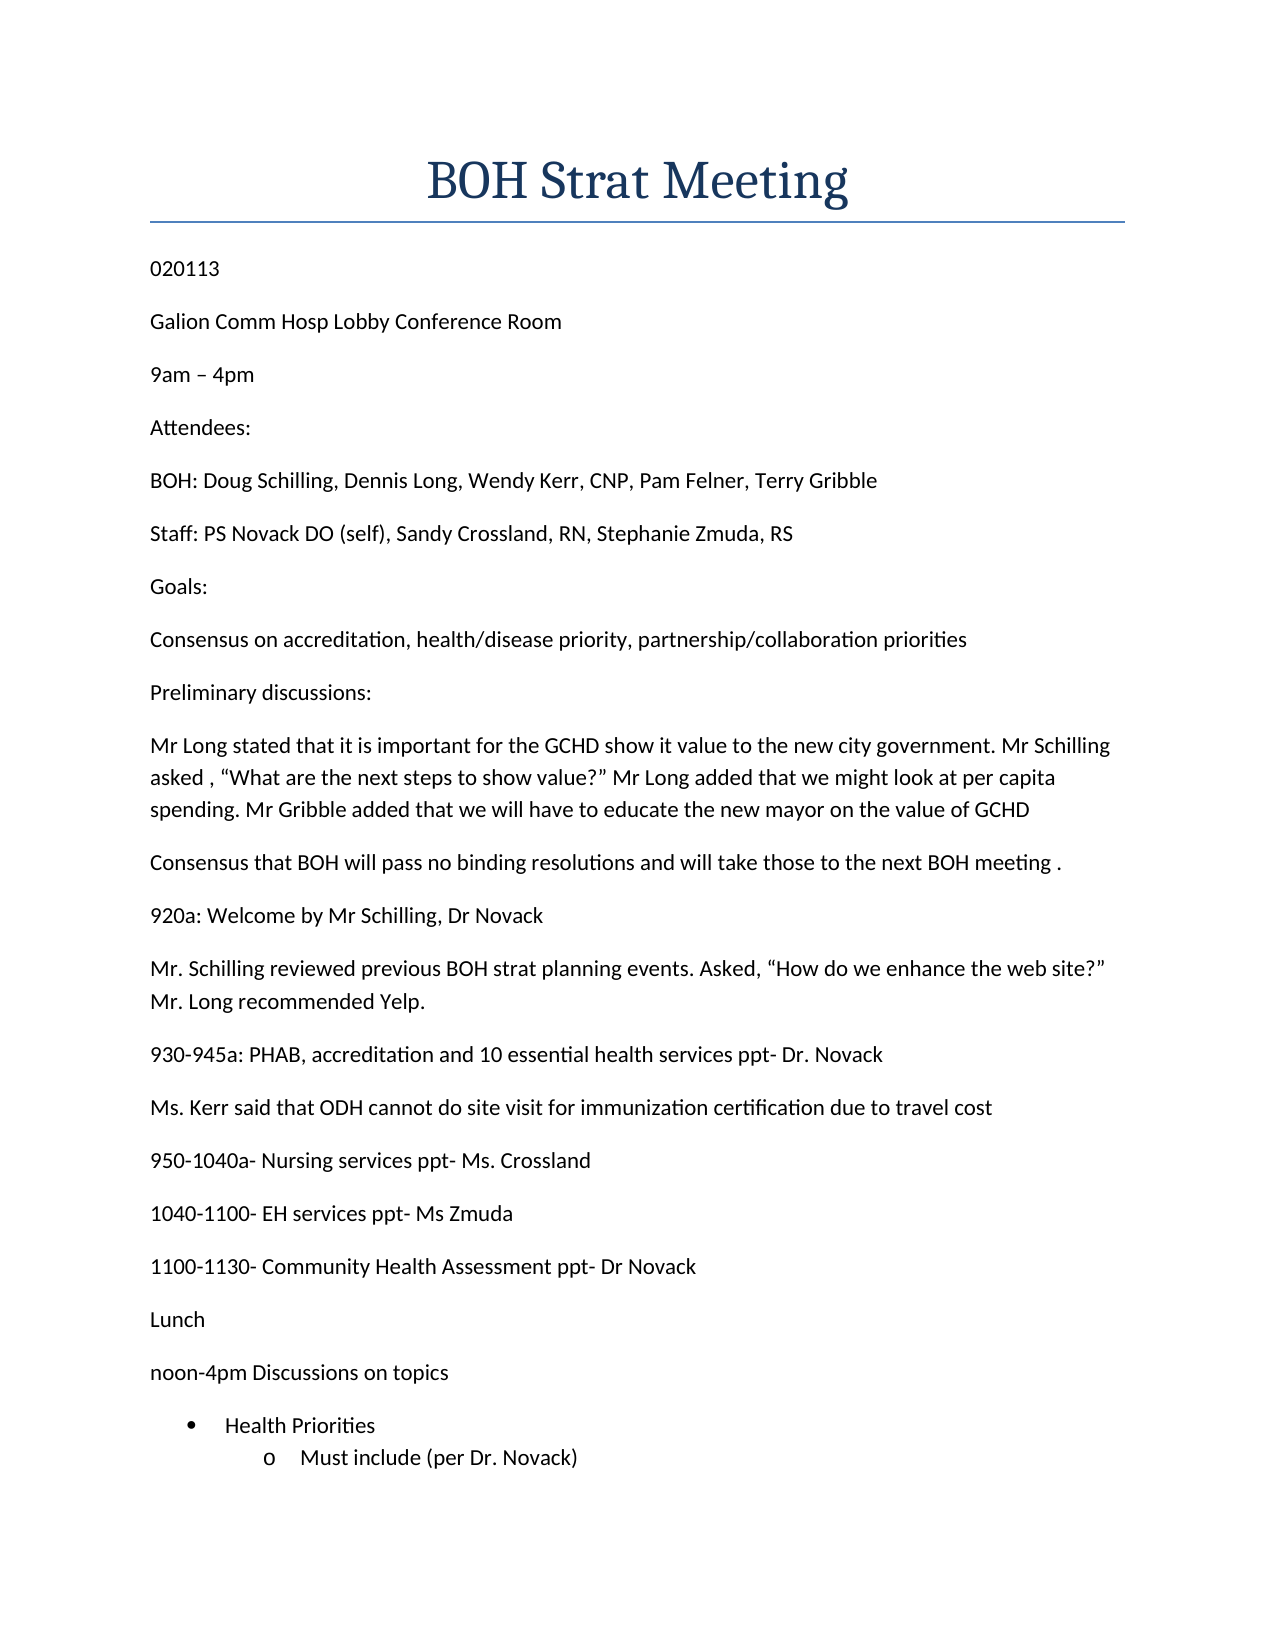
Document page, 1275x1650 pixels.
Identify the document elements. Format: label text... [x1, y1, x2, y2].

text 020113 [150, 254, 1125, 282]
text 1040-1100- EH services ppt- Ms Zmuda [150, 1199, 1125, 1227]
text Attendees: [150, 413, 1125, 441]
text Mr. Schilling reviewed previous BOH strat planning events. Asked, “How do we enhance the web site?” Mr. Long recommended Yelp. [150, 954, 1125, 1015]
text Staff: PS Novack DO (self), Sandy Crossland, RN, Stephanie Zmuda, RS [150, 519, 1125, 547]
list Health Priorities [187, 1411, 1125, 1439]
text Lunch [150, 1305, 1125, 1333]
text Consensus on accreditation, health/disease priority, partnership/collaboration priorities [150, 625, 1125, 653]
text Consensus that BOH will pass no binding resolutions and will take those to the next BOH meeting . [150, 848, 1125, 877]
text 950-1040a- Nursing services ppt- Ms. Crossland [150, 1146, 1125, 1174]
text Preliminary discussions: [150, 678, 1125, 706]
text Galion Comm Hosp Lobby Conference Room [150, 307, 1125, 335]
text 930-945a: PHAB, accreditation and 10 essential health services ppt- Dr. Novack [150, 1040, 1125, 1068]
text BOH: Doug Schilling, Dennis Long, Wendy Kerr, CNP, Pam Felner, Terry Gribble [150, 466, 1125, 494]
text 9am – 4pm [150, 360, 1125, 388]
text Goals: [150, 572, 1125, 600]
list Must include (per Dr. Novack) [262, 1443, 1125, 1472]
text Mr Long stated that it is important for the GCHD show it value to the new city government. Mr Schilling asked , “What are the next steps to show value?” Mr Long added that we might look at per capita spending. Mr Gribble added that we will have to educate the new mayor on the value of GCHD [150, 731, 1125, 823]
text 1100-1130- Community Health Assessment ppt- Dr Novack [150, 1252, 1125, 1280]
text Ms. Kerr said that ODH cannot do site visit for immunization certification due to travel cost [150, 1093, 1125, 1121]
text 920a: Welcome by Mr Schilling, Dr Novack [150, 902, 1125, 929]
title BOH Strat Meeting [150, 150, 1125, 221]
text noon-4pm Discussions on topics [150, 1358, 1125, 1386]
